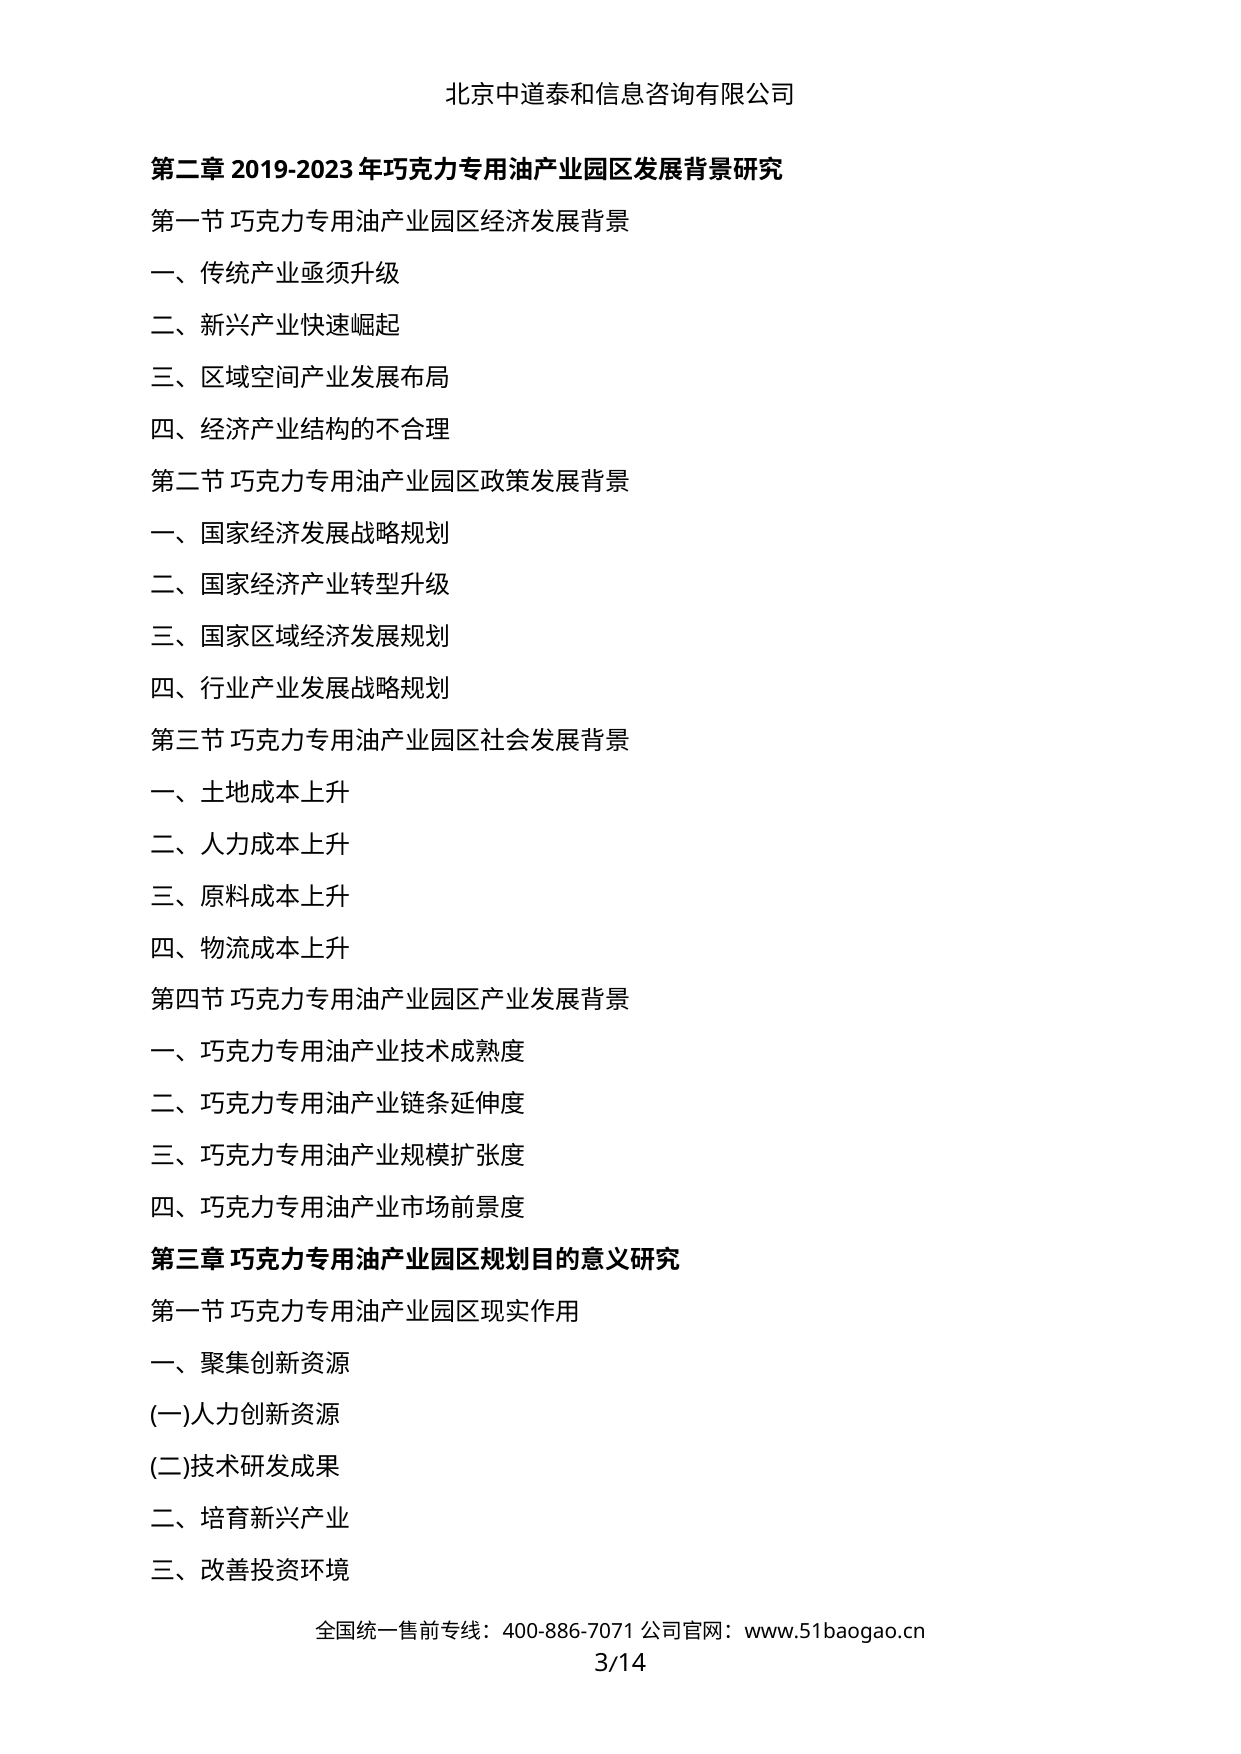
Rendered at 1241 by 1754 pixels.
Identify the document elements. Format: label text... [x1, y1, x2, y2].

text (二)技术研发成果 [150, 1447, 1090, 1483]
text 二、国家经济产业转型升级 [150, 565, 1090, 601]
text 第三章 巧克力专用油产业园区规划目的意义研究 [150, 1239, 1090, 1276]
text 四、行业产业发展战略规划 [150, 669, 1090, 705]
text 二、新兴产业快速崛起 [150, 306, 1090, 342]
text 四、物流成本上升 [150, 928, 1090, 964]
text 二、人力成本上升 [150, 824, 1090, 861]
text 第一节 巧克力专用油产业园区经济发展背景 [150, 202, 1090, 238]
text 第四节 巧克力专用油产业园区产业发展背景 [150, 980, 1090, 1016]
text 第一节 巧克力专用油产业园区现实作用 [150, 1291, 1090, 1327]
text 第三节 巧克力专用油产业园区社会发展背景 [150, 721, 1090, 757]
text 二、培育新兴产业 [150, 1499, 1090, 1535]
text 第二节 巧克力专用油产业园区政策发展背景 [150, 461, 1090, 497]
text 第二章 2019-2023年巧克力专用油产业园区发展背景研究 [150, 150, 1090, 186]
text 一、聚集创新资源 [150, 1343, 1090, 1379]
text 四、巧克力专用油产业市场前景度 [150, 1187, 1090, 1224]
text 一、国家经济发展战略规划 [150, 513, 1090, 549]
text 一、土地成本上升 [150, 772, 1090, 809]
text 三、巧克力专用油产业规模扩张度 [150, 1136, 1090, 1172]
text 三、国家区域经济发展规划 [150, 617, 1090, 653]
text 一、巧克力专用油产业技术成熟度 [150, 1032, 1090, 1068]
text 二、巧克力专用油产业链条延伸度 [150, 1084, 1090, 1120]
text 一、传统产业亟须升级 [150, 254, 1090, 290]
text 三、原料成本上升 [150, 876, 1090, 912]
text 三、区域空间产业发展布局 [150, 357, 1090, 394]
text 三、改善投资环境 [150, 1551, 1090, 1587]
text 四、经济产业结构的不合理 [150, 409, 1090, 446]
text (一)人力创新资源 [150, 1395, 1090, 1431]
